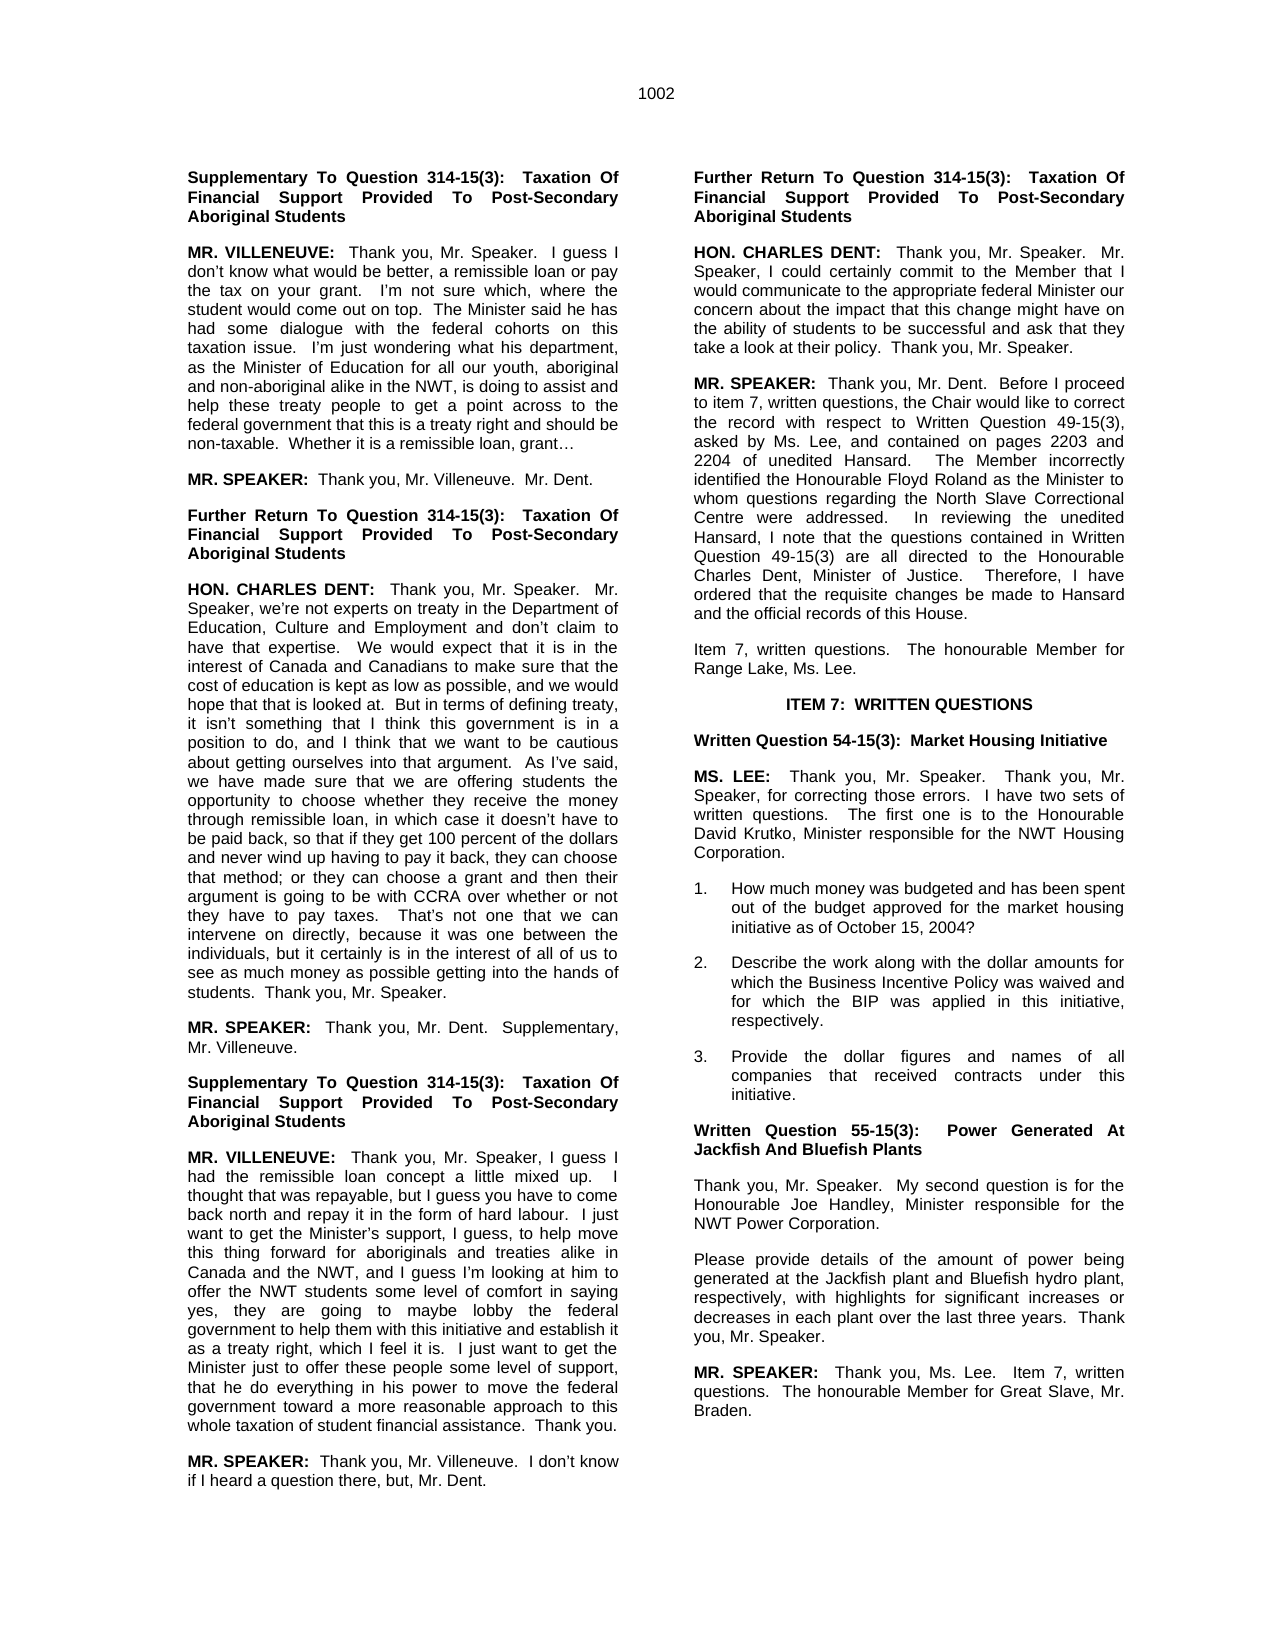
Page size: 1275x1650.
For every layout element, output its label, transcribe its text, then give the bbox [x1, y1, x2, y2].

text MR. VILLENEUVE: Thank you, Mr. Speaker, I guess I had the remissible loan concept a little mixed up. I thought that was repayable, but I guess you have to come back north and repay it in the form of hard labour. I just want to get the Minister’s support, I guess, to help move this thing forward for aboriginals and treaties alike in Canada and the NWT, and I guess I’m looking at him to offer the NWT students some level of comfort in saying yes, they are going to maybe lobby the federal government to help them with this initiative and establish it as a treaty right, which I feel it is. I just want to get the Minister just to offer these people some level of support, that he do everything in his power to move the federal government toward a more reasonable approach to this whole taxation of student financial assistance. Thank you. [187, 1147, 619, 1435]
text Thank you, Mr. Speaker. My second question is for the Honourable Joe Handley, Minister responsible for the NWT Power Corporation. [694, 1176, 1125, 1233]
text MR. SPEAKER: Thank you, Ms. Lee. Item 7, written questions. The honourable Member for Great Slave, Mr. Braden. [694, 1362, 1125, 1420]
list How much money was budgeted and has been spent out of the budget approved for the market housing initiative as of October 15, 2004? [694, 879, 1125, 937]
text Item 7, written questions. The honourable Member for , Ms. Lee. [694, 640, 1125, 678]
subtitle Supplementary To Question 314-15(3): Taxation Of Financial Support Provided To Post-Secondary Aboriginal Students [187, 1073, 619, 1131]
subtitle Further Return To Question 314-15(3): Taxation Of Financial Support Provided To Post-Secondary Aboriginal Students [694, 168, 1125, 226]
text MR. VILLENEUVE: Thank you, Mr. Speaker. I guess I don’t know what would be better, a remissible loan or pay the tax on your grant. I’m not sure which, where the student would come out on top. The Minister said he has had some dialogue with the federal cohorts on this taxation issue. I’m just wondering what his department, as the Minister of Education for all our youth, aboriginal and non-aboriginal alike in the NWT, is doing to assist and help these treaty people to get a point across to the federal government that this is a treaty right and should be non-taxable. Whether it is a remissible loan, grant… [187, 242, 619, 453]
subtitle Supplementary To Question 314-15(3): Taxation Of Financial Support Provided To Post-Secondary Aboriginal Students [187, 168, 619, 226]
text MS. LEE: Thank you, Mr. Speaker. Thank you, Mr. Speaker, for correcting those errors. I have two sets of written questions. The first one is to the Honourable David Krutko, Minister responsible for the NWT Housing Corporation. [694, 767, 1125, 862]
subtitle Written Question 55-15(3): Power Generated At Jackfish And Bluefish Plants [694, 1121, 1125, 1159]
subtitle Further Return To Question 314-15(3): Taxation Of Financial Support Provided To Post-Secondary Aboriginal Students [187, 506, 619, 563]
list Provide the dollar figures and names of all companies that received contracts under this initiative. [694, 1047, 1125, 1104]
subtitle ITEM 7: WRITTEN QUESTIONS [694, 695, 1125, 714]
text Please provide details of the amount of power being generated at the Jackfish plant and Bluefish hydro plant, respectively, with highlights for significant increases or decreases in each plant over the last three years. Thank you, Mr. Speaker. [694, 1250, 1125, 1346]
list Describe the work along with the dollar amounts for which the Business Incentive Policy was waived and for which the BIP was applied in this initiative, respectively. [694, 953, 1125, 1030]
subtitle Written Question 54-15(3): Market Housing Initiative [694, 731, 1125, 750]
text MR. SPEAKER: Thank you, Mr. Villeneuve. Mr. Dent. [187, 470, 619, 489]
text MR. SPEAKER: Thank you, Mr. Dent. Before I proceed to item 7, written questions, the Chair would like to correct the record with respect to Written Question 49-15(3), asked by Ms. Lee, and contained on pages 2203 and 2204 of unedited Hansard. The Member incorrectly identified the Honourable Floyd Roland as the Minister to whom questions regarding the North Slave Correctional Centre were addressed. In reviewing the unedited Hansard, I note that the questions contained in Written Question 49-15(3) are all directed to the Honourable Charles Dent, Minister of Justice. Therefore, I have ordered that the requisite changes be made to Hansard and the official records of this House. [694, 374, 1125, 623]
text MR. SPEAKER: Thank you, Mr. Villeneuve. I don’t know if I heard a question there, but, Mr. Dent. [187, 1452, 619, 1490]
text HON. CHARLES DENT: Thank you, Mr. Speaker. Mr. Speaker, we’re not experts on treaty in the Department of Education, Culture and Employment and don’t claim to have that expertise. We would expect that it is in the interest of and Canadians to make sure that the cost of education is kept as low as possible, and we would hope that that is looked at. But in terms of defining treaty, it isn’t something that I think this government is in a position to do, and I think that we want to be cautious about getting ourselves into that argument. As I’ve said, we have made sure that we are offering students the opportunity to choose whether they receive the money through remissible loan, in which case it doesn’t have to be paid back, so that if they get 100 percent of the dollars and never wind up having to pay it back, they can choose that method; or they can choose a grant and then their argument is going to be with CCRA over whether or not they have to pay taxes. That’s not one that we can intervene on directly, because it was one between the individuals, but it certainly is in the interest of all of us to see as much money as possible getting into the hands of students. Thank you, Mr. Speaker. [187, 580, 619, 1002]
text HON. CHARLES DENT: Thank you, Mr. Speaker. Mr. Speaker, I could certainly commit to the Member that I would communicate to the appropriate federal Minister our concern about the impact that this change might have on the ability of students to be successful and ask that they take a look at their policy. Thank you, Mr. Speaker. [694, 242, 1125, 357]
text MR. SPEAKER: Thank you, Mr. Dent. Supplementary, Mr. Villeneuve. [187, 1018, 619, 1057]
